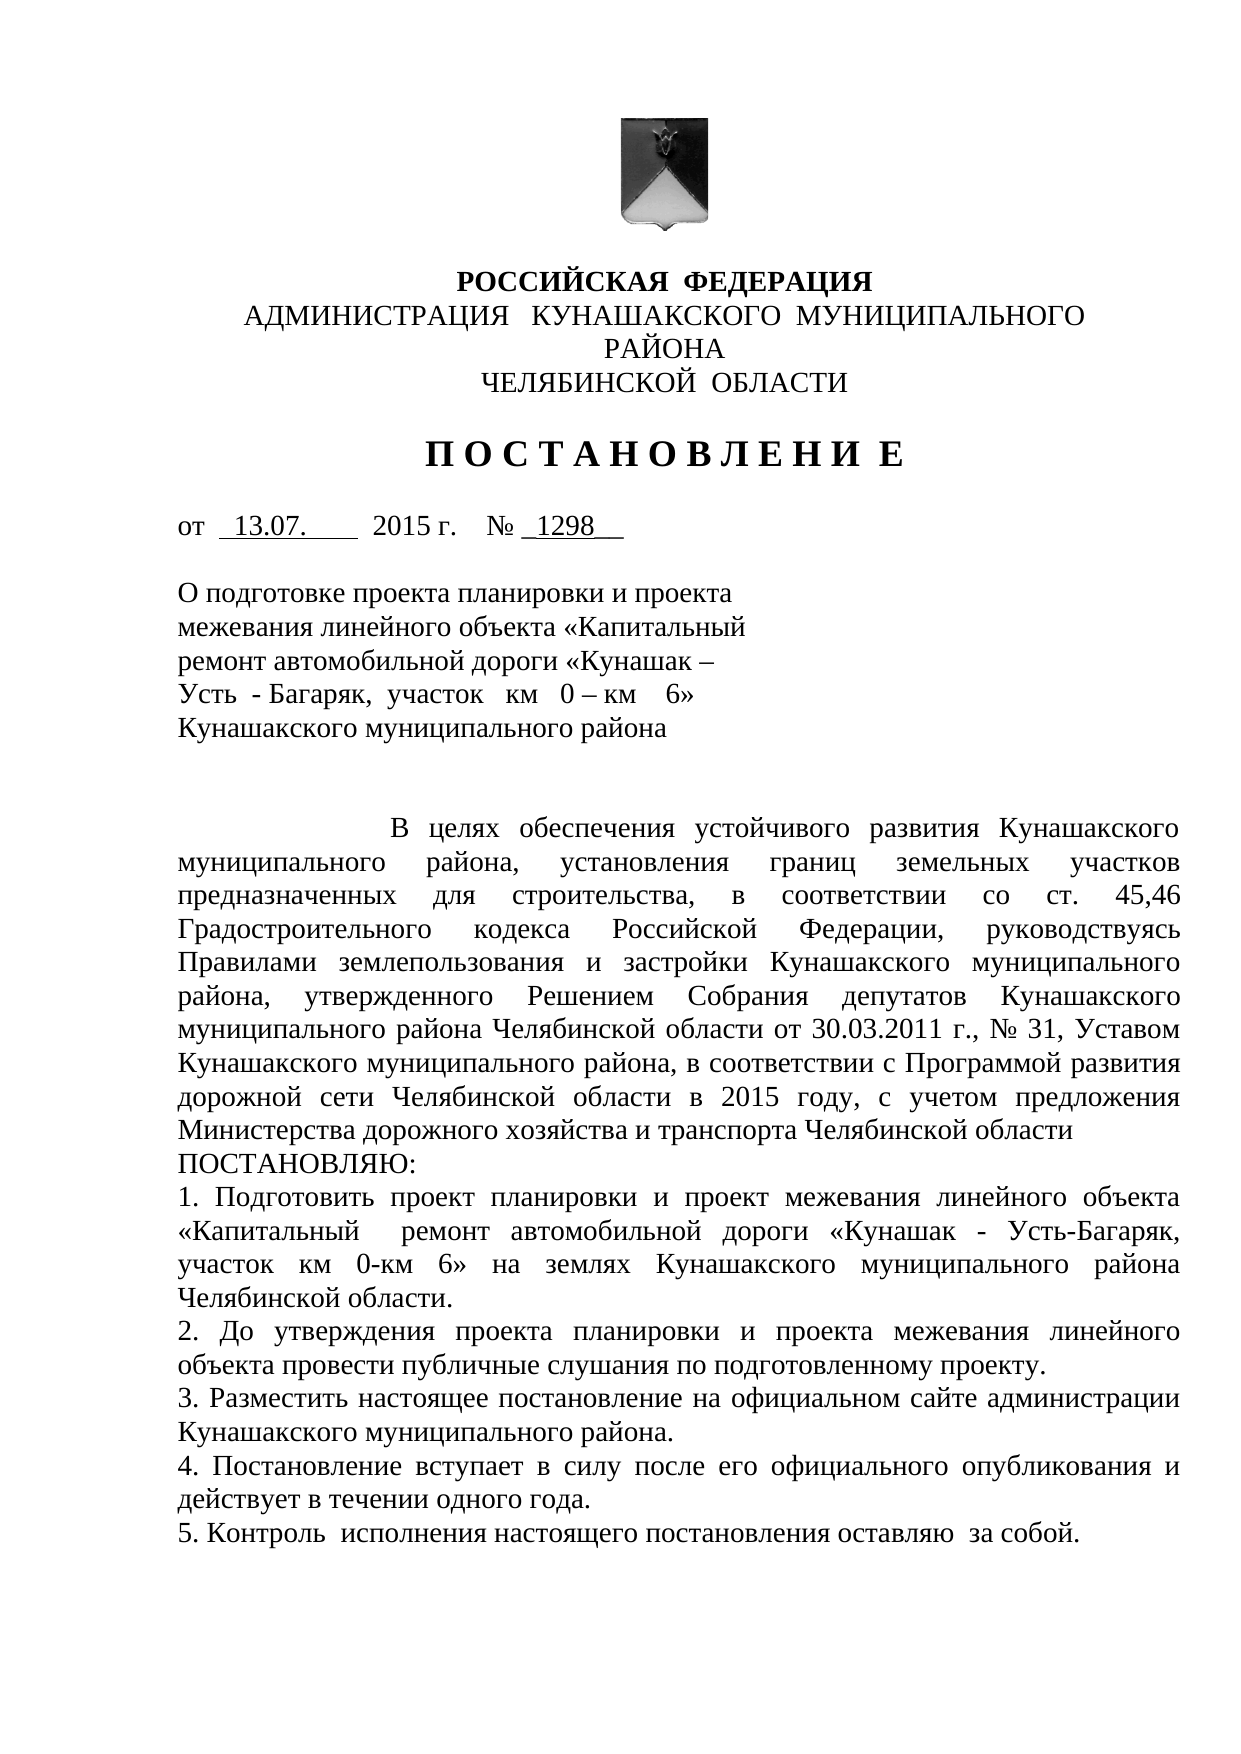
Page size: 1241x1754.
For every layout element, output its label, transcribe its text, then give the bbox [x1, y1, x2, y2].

text РОССИЙСКАЯ ФЕДЕРАЦИЯ [177, 264, 1152, 298]
text ремонт автомобильной дороги «Кунашак – [177, 643, 1181, 676]
text Кунашакского муниципального района [177, 710, 1181, 743]
text АДМИНИСТРАЦИЯ КУНАШАКСКОГО МУНИЦИПАЛЬНОГО РАЙОНА [177, 298, 1152, 365]
subtitle П О С Т А Н О В Л Е Н И Е [177, 432, 1152, 475]
text 2. До утверждения проекта планировки и проекта межевания линейного объекта провести публичные слушания по подготовленному проекту. [177, 1313, 1181, 1381]
text ЧЕЛЯБИНСКОЙ ОБЛАСТИ [177, 365, 1152, 398]
text 1. Подготовить проект планировки и проект межевания линейного объекта «Капитальный ремонт автомобильной дороги «Кунашак - Усть-Багаряк, участок км 0-км 6» на землях Кунашакского муниципального района Челябинской области. [177, 1179, 1181, 1313]
text В целях обеспечения устойчивого развития Кунашакского муниципального района, установления границ земельных участков предназначенных для строительства, в соответствии со ст. 45,46 Градостроительного кодекса Российской Федерации, руководствуясь Правилами землепользования и застройки Кунашакского муниципального района, утвержденного Решением Собрания депутатов Кунашакского муниципального района Челябинской области от 30.03.2011 г., № 31, Уставом Кунашакского муниципального района, в соответствии с Программой развития дорожной сети Челябинской области в 2015 году, с учетом предложения Министерства дорожного хозяйства и транспорта Челябинской области [177, 810, 1181, 1146]
text Усть - Багаряк, участок км 0 – км 6» [177, 676, 1181, 710]
text 5. Контроль исполнения настоящего постановления оставляю за собой. [177, 1515, 1181, 1548]
text от 13.07. . № _1298__ [177, 508, 1181, 542]
text ПОСТАНОВЛЯЮ: [177, 1146, 1181, 1179]
text О подготовке проекта планировки и проекта [177, 576, 1181, 609]
text 3. Разместить настоящее постановление на официальном сайте администрации Кунашакского муниципального района. [177, 1381, 1181, 1448]
text 4. Постановление вступает в силу после его официального опубликования и действует в течении одного года. [177, 1448, 1181, 1515]
text межевания линейного объекта «Капитальный [177, 609, 1181, 643]
picture [620, 118, 709, 231]
